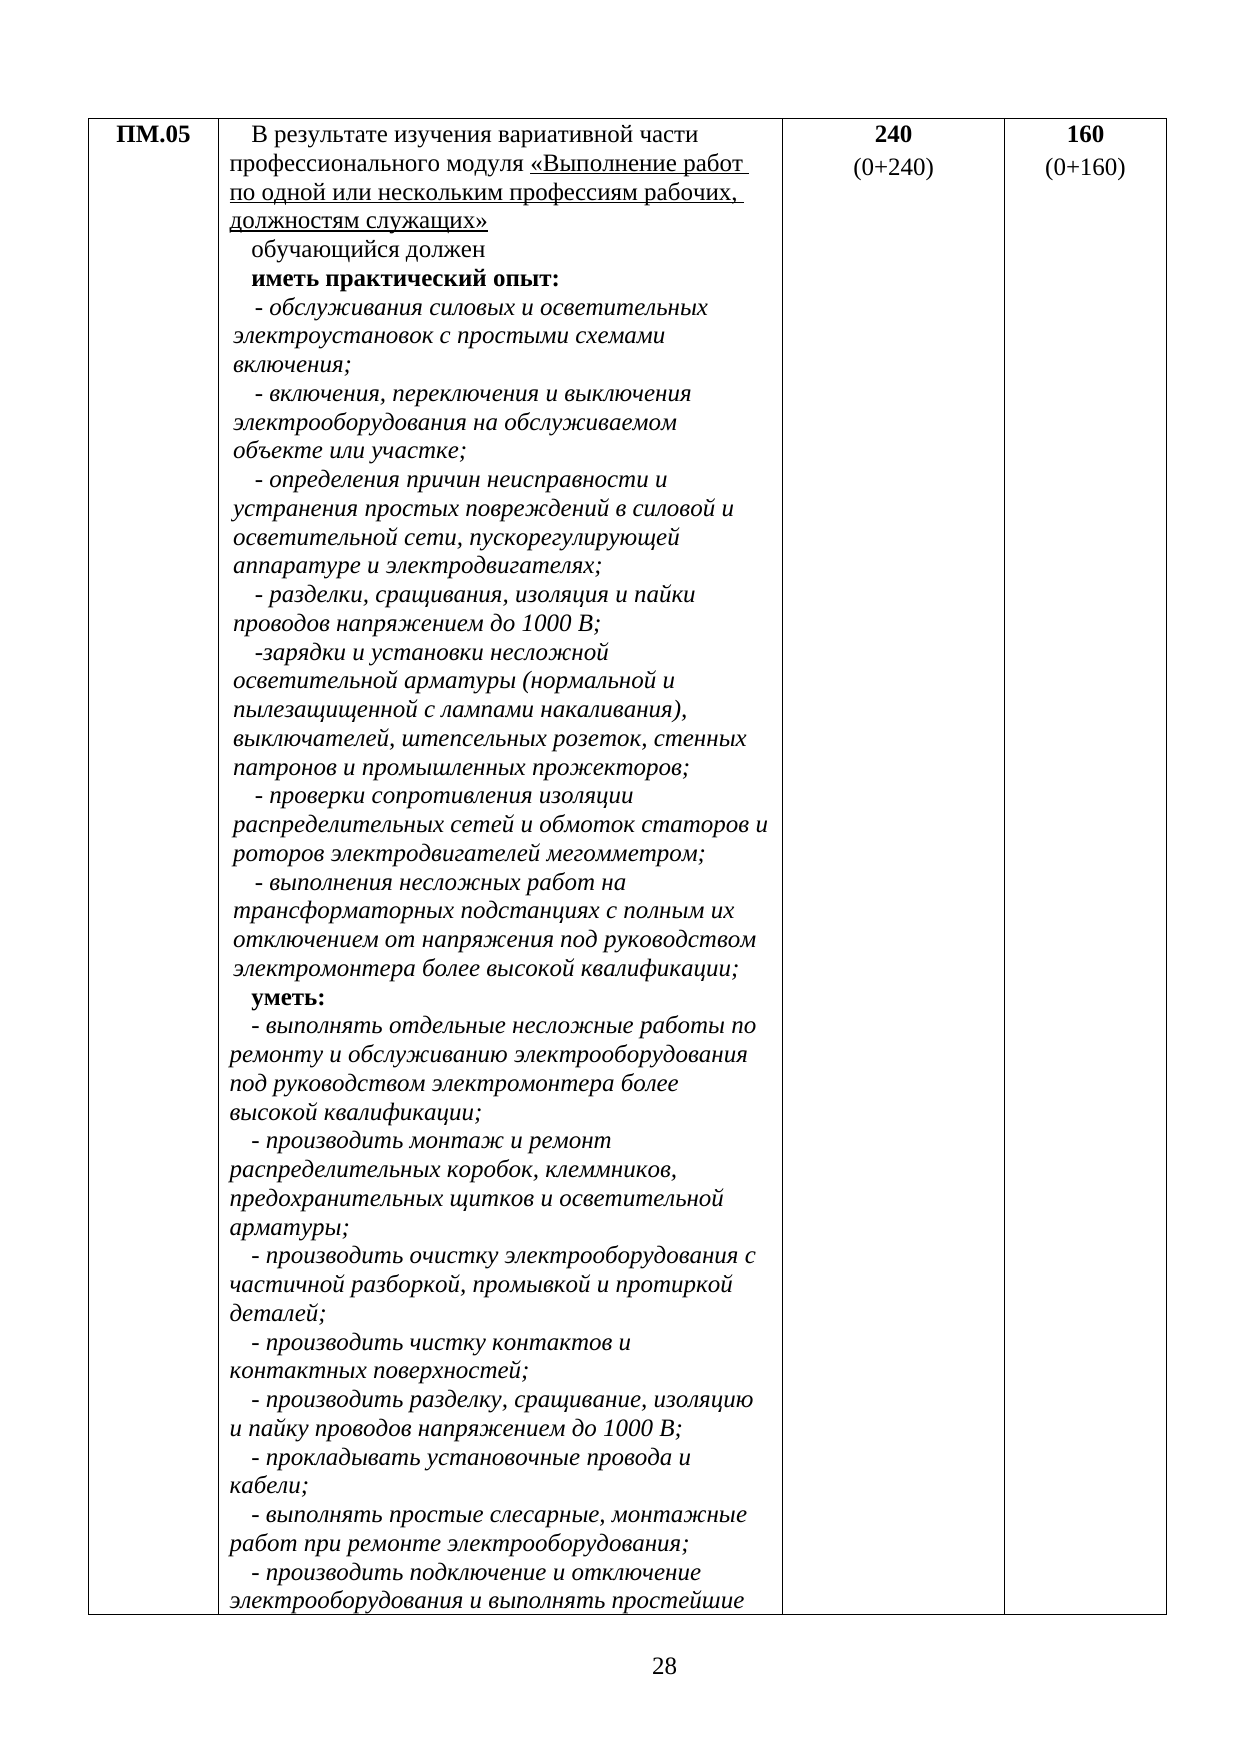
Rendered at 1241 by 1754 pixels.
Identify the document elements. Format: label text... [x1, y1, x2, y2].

table_cell ПМ.05 [89, 119, 218, 1614]
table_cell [219, 119, 782, 1614]
table_cell 240 (0+240) [783, 119, 1004, 1614]
table_cell 160 (0+160) [1005, 119, 1166, 1614]
